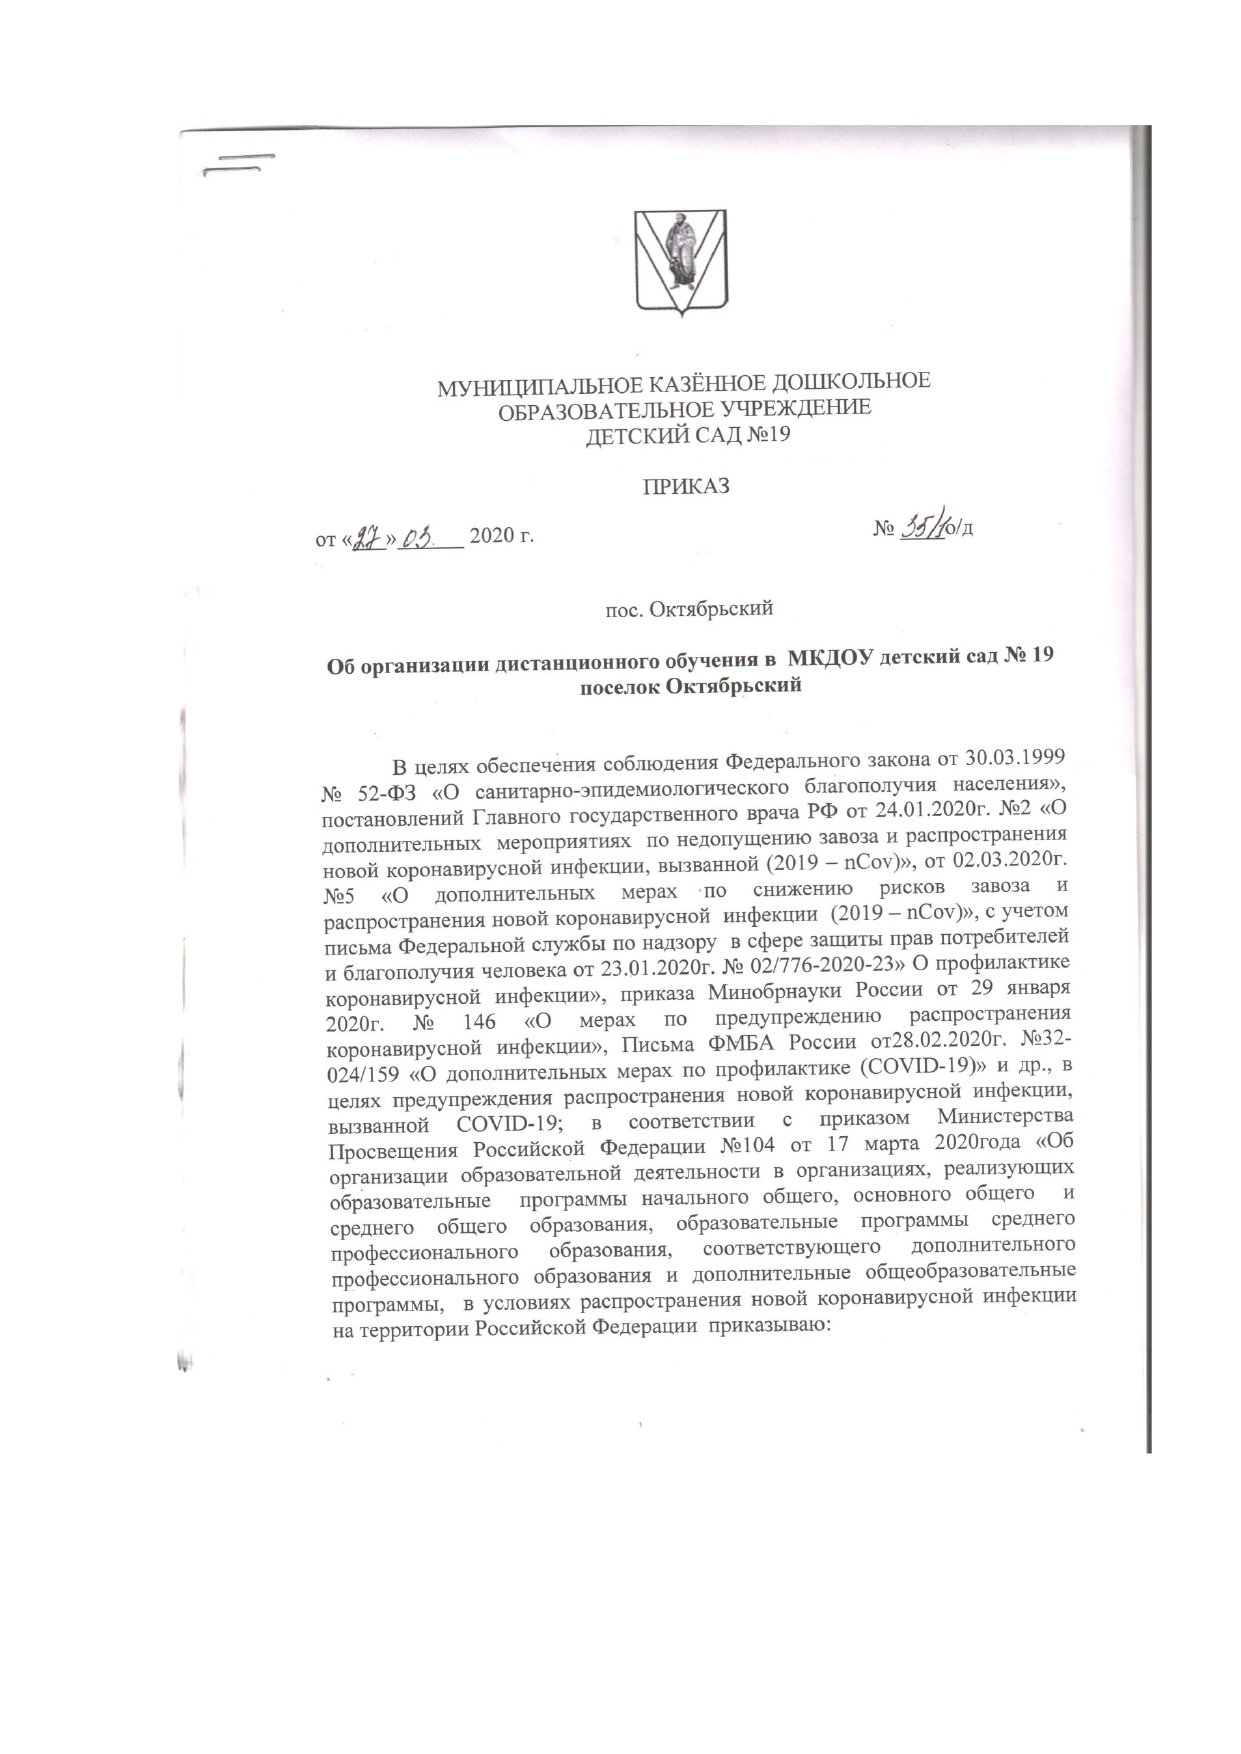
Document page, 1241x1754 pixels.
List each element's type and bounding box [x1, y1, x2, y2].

picture [177, 118, 1152, 1460]
